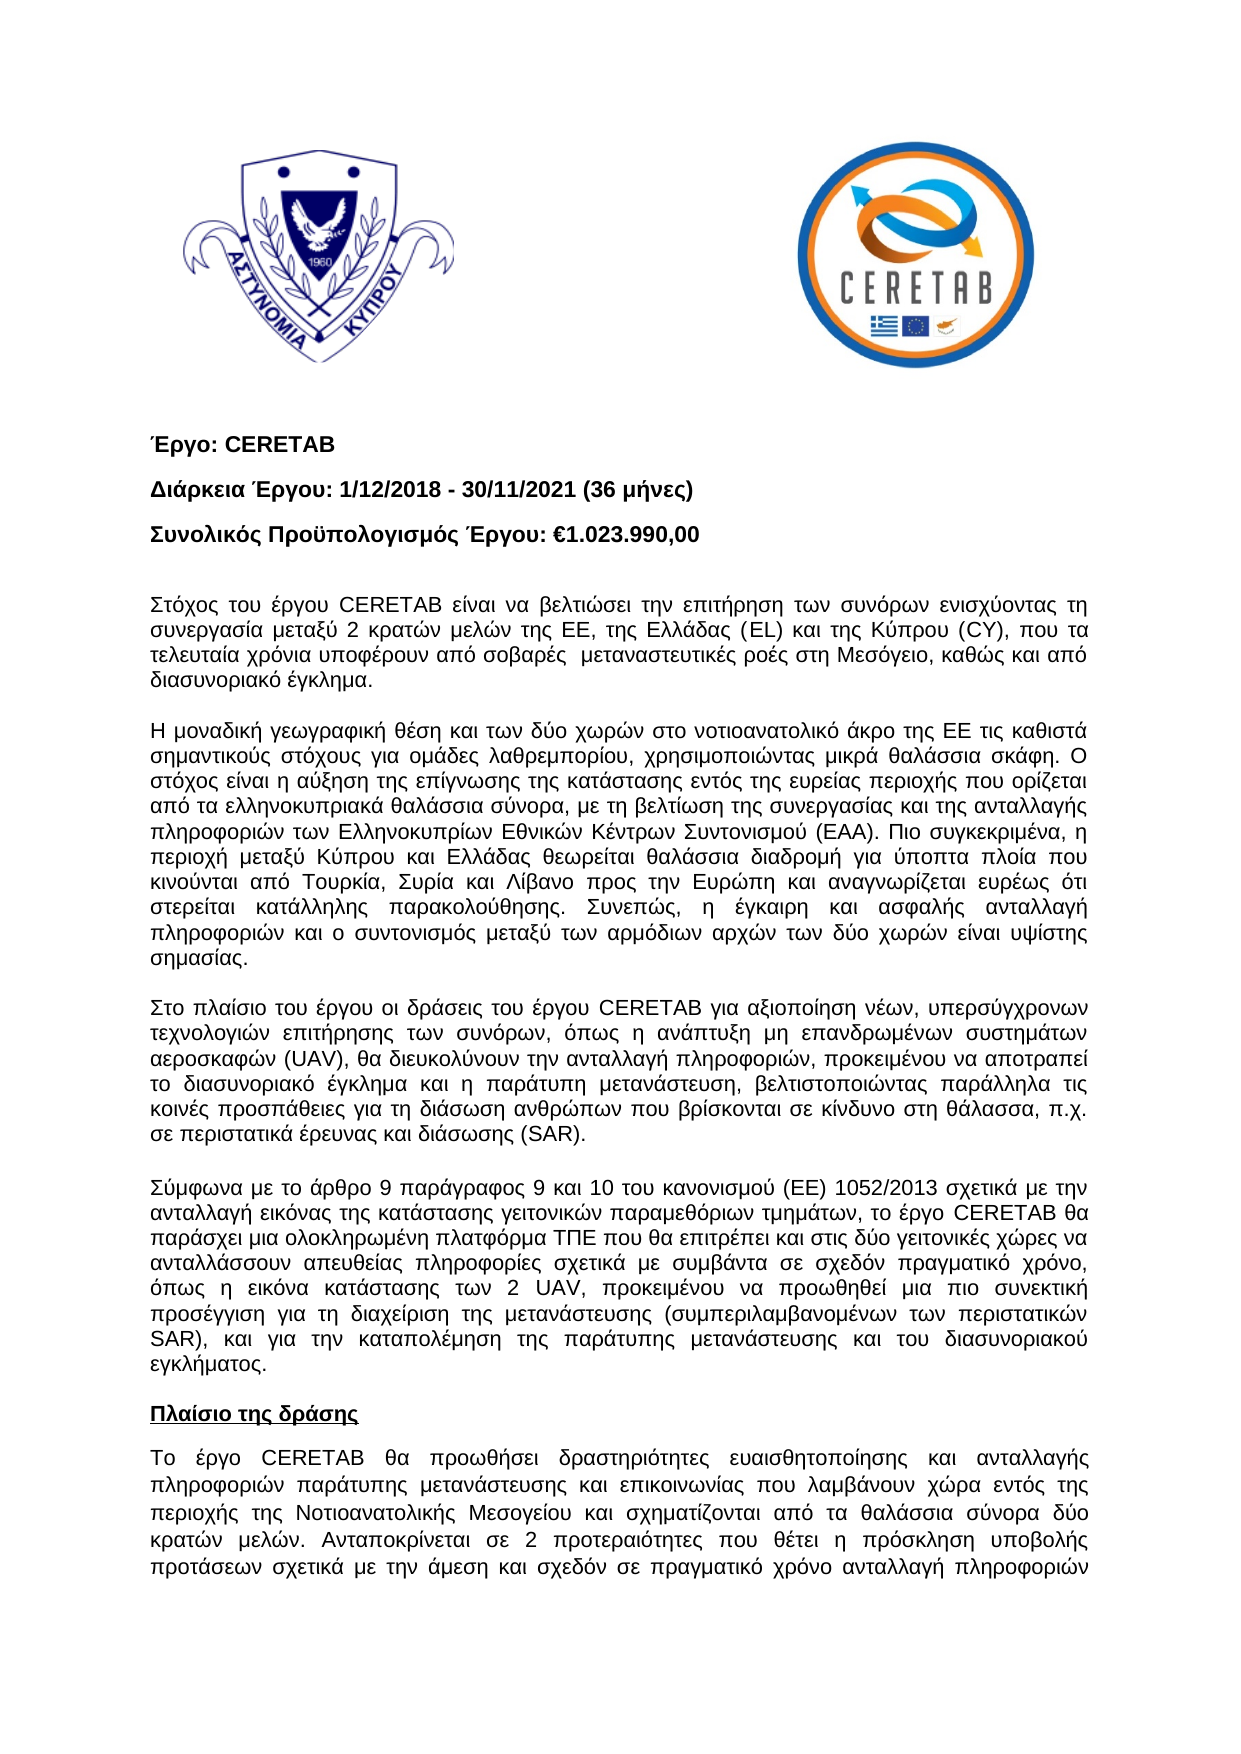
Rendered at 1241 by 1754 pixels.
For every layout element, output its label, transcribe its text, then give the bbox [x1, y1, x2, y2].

text Διάρκεια Έργου: 1/12/2018 - 30/11/2021 (36 μήνες) [150, 476, 1090, 503]
picture [746, 93, 1082, 414]
text Έργο: CERETAB [150, 431, 1090, 458]
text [150, 1445, 1090, 1579]
text Συνολικός Προϋπολογισμός Έργου: €1.023.990,00 [150, 521, 1090, 548]
table_header Στόχος του έργου CERETAB είναι να βελτιώσει την επιτήρηση των συνόρων ενισχύοντας τη συνεργασία μεταξύ 2 κρατών μελών της ΕΕ, της Ελλάδας (EL) και της Κύπρου (CY), που τα τελευταία χρόνια υποφέρουν από σοβαρές μεταναστευτικές ροές στη Μεσόγειο, καθώς και από διασυνοριακό έγκλημα. H μοναδική γεωγραφική θέση και των δύο χωρών στο νοτιοανατολικό άκρο της ΕΕ τις καθιστά σημαντικούς στόχους για ομάδες λαθρεμπορίου, χρησιμοποιώντας μικρά θαλάσσια σκάφη. Ο στόχος είναι η αύξηση της επίγνωσης της κατάστασης εντός της ευρείας περιοχής που ορίζεται από τα ελληνοκυπριακά θαλάσσια σύνορα, με τη βελτίωση της συνεργασίας και της ανταλλαγής πληροφοριών των Ελληνοκυπρίων Εθνικών Κέντρων Συντονισμού (ΕΑΑ). Πιο συγκεκριμένα, η περιοχή μεταξύ Κύπρου και Ελλάδας θεωρείται θαλάσσια διαδρομή για ύποπτα πλοία που κινούνται από Τουρκία, Συρία και Λίβανο προς την Ευρώπη και αναγνωρίζεται ευρέως ότι στερείται κατάλληλης παρακολούθησης. Συνεπώς, η έγκαιρη και ασφαλής ανταλλαγή πληροφοριών και ο συντονισμός μεταξύ των αρμόδιων αρχών των δύο χωρών είναι υψίστης σημασίας. Στο πλαίσιο του έργου οι δράσεις του έργου CERETAB για αξιοποίηση νέων, υπερσύγχρονων τεχνολογιών επιτήρησης των συνόρων, όπως η ανάπτυξη μη επανδρωμένων συστημάτων αεροσκαφών (UAV), θα διευκολύνουν την ανταλλαγή πληροφοριών, προκειμένου να αποτραπεί το διασυνοριακό έγκλημα και η παράτυπη μετανάστευση, βελτιστοποιώντας παράλληλα τις κοινές προσπάθειες για τη διάσωση ανθρώπων που βρίσκονται σε κίνδυνο στη θάλασσα, π.χ. σε περιστατικά έρευνας και διάσωσης (SAR). Σύμφωνα με το άρθρο 9 παράγραφος 9 και 10 του κανονισμού (ΕΕ) 1052/2013 σχετικά με την ανταλλαγή εικόνας της κατάστασης γειτονικών παραμεθόριων τμημάτων, το έργο CERETAB θα παράσχει μια ολοκληρωμένη πλατφόρμα ΤΠΕ που θα επιτρέπει και στις δύο γειτονικές χώρες να ανταλλάσσουν απευθείας πληροφορίες σχετικά με συμβάντα σε σχεδόν πραγματικό χρόνο, όπως η εικόνα κατάστασης των 2 UAV, προκειμένου να προωθηθεί μια πιο συνεκτική προσέγγιση για τη διαχείριση της μετανάστευσης (συμπεριλαμβανομένων των περιστατικών SAR), και για την καταπολέμηση της παράτυπης μετανάστευσης και του διασυνοριακού εγκλήματος. [139, 567, 1100, 1401]
text Πλαίσιο της δράσης [150, 1401, 1090, 1426]
picture [182, 150, 454, 363]
